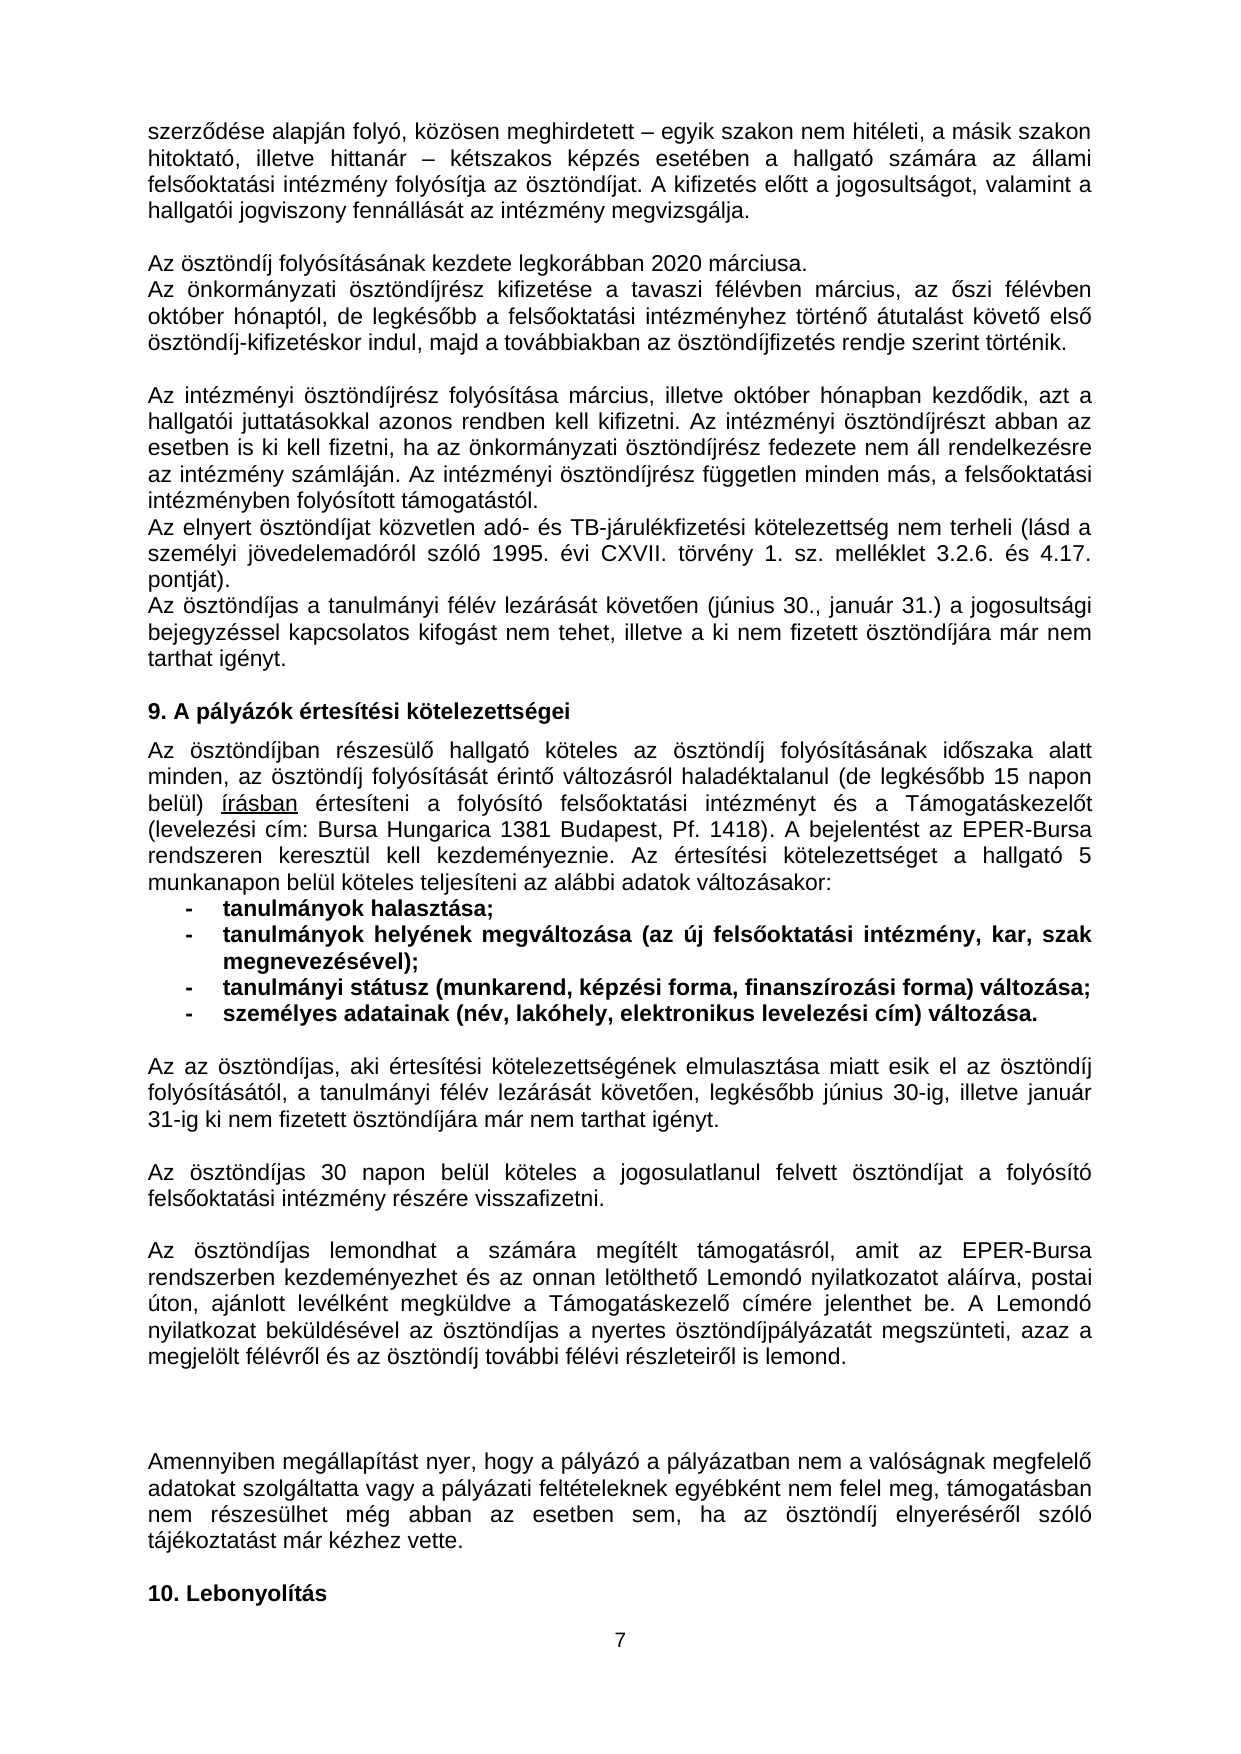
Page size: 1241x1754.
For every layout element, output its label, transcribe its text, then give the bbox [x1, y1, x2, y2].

text 9. A pályázók értesítési kötelezettségei [148, 698, 1092, 724]
list tanulmányok halasztása; [185, 895, 1092, 921]
text Az önkormányzati ösztöndíjrész kifizetése a tavaszi félévben március, az őszi félévben október hónaptól, de legkésőbb a felsőoktatási intézményhez történő átutalást követő első ösztöndíj-kifizetéskor indul, majd a továbbiakban az ösztöndíjfizetés rendje szerint történik. [148, 276, 1092, 355]
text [148, 118, 1092, 223]
list tanulmányok helyének megváltozása (az új felsőoktatási intézmény, kar, szak megnevezésével); [185, 921, 1092, 974]
list tanulmányi státusz (munkarend, képzési forma, finanszírozási forma) változása; [185, 974, 1092, 1000]
text 10. Lebonyolítás [148, 1580, 1092, 1606]
text Az intézményi ösztöndíjrész folyósítása március, illetve október hónapban kezdődik, azt a hallgatói juttatásokkal azonos rendben kell kifizetni. Az intézményi ösztöndíjrészt abban az esetben is ki kell fizetni, ha az önkormányzati ösztöndíjrész fedezete nem áll rendelkezésre az intézmény számláján. Az intézményi ösztöndíjrész független minden más, a felsőoktatási intézményben folyósított támogatástól. [148, 382, 1092, 513]
text Az ösztöndíjas 30 napon belül köteles a jogosulatlanul felvett ösztöndíjat a folyósító felsőoktatási intézmény részére visszafizetni. [148, 1158, 1092, 1211]
text Az ösztöndíjas a tanulmányi félév lezárását követően (június 30., január 31.) a jogosultsági bejegyzéssel kapcsolatos kifogást nem tehet, illetve a ki nem fizetett ösztöndíjára már nem tarthat igényt. [148, 592, 1092, 672]
text Az ösztöndíjas lemondhat a számára megítélt támogatásról, amit az EPER-Bursa rendszerben kezdeményezhet és az onnan letölthető Lemondó nyilatkozatot aláírva, postai úton, ajánlott levélként megküldve a Támogatáskezelő címére jelenthet be. A Lemondó nyilatkozat beküldésével az ösztöndíjas a nyertes ösztöndíjpályázatát megszünteti, azaz a megjelölt félévről és az ösztöndíj további félévi részleteiről is lemond. [148, 1237, 1092, 1369]
text Az ösztöndíj folyósításának kezdete legkorábban 2020 márciusa. [148, 250, 1092, 276]
text Az ösztöndíjban részesülő hallgató köteles az ösztöndíj folyósításának időszaka alatt minden, az ösztöndíj folyósítását érintő változásról haladéktalanul (de legkésőbb 15 napon belül) írásban értesíteni a folyósító felsőoktatási intézményt és a Támogatáskezelőt (levelezési cím: Bursa Hungarica 1381 Budapest, Pf. 1418). A bejelentést az EPER-Bursa rendszeren keresztül kell kezdeményeznie. Az értesítési kötelezettséget a hallgató 5 munkanapon belül köteles teljesíteni az alábbi adatok változásakor: [148, 737, 1092, 895]
text Amennyiben megállapítást nyer, hogy a pályázó a pályázatban nem a valóságnak megfelelő adatokat szolgáltatta vagy a pályázati feltételeknek egyébként nem felel meg, támogatásban nem részesülhet még abban az esetben sem, ha az ösztöndíj elnyeréséről szóló tájékoztatást már kézhez vette. [148, 1448, 1092, 1554]
list személyes adatainak (név, lakóhely, elektronikus levelezési cím) változása. [185, 1000, 1092, 1027]
text Az az ösztöndíjas, aki értesítési kötelezettségének elmulasztása miatt esik el az ösztöndíj folyósításától, a tanulmányi félév lezárását követően, legkésőbb június 30-ig, illetve január 31-ig ki nem fizetett ösztöndíjára már nem tarthat igényt. [148, 1053, 1092, 1132]
text Az elnyert ösztöndíjat közvetlen adó- és TB-járulékfizetési kötelezettség nem terheli (lásd a személyi jövedelemadóról szóló 1995. évi CXVII. törvény 1. sz. melléklet 3.2.6. és 4.17. pontját). [148, 513, 1092, 592]
